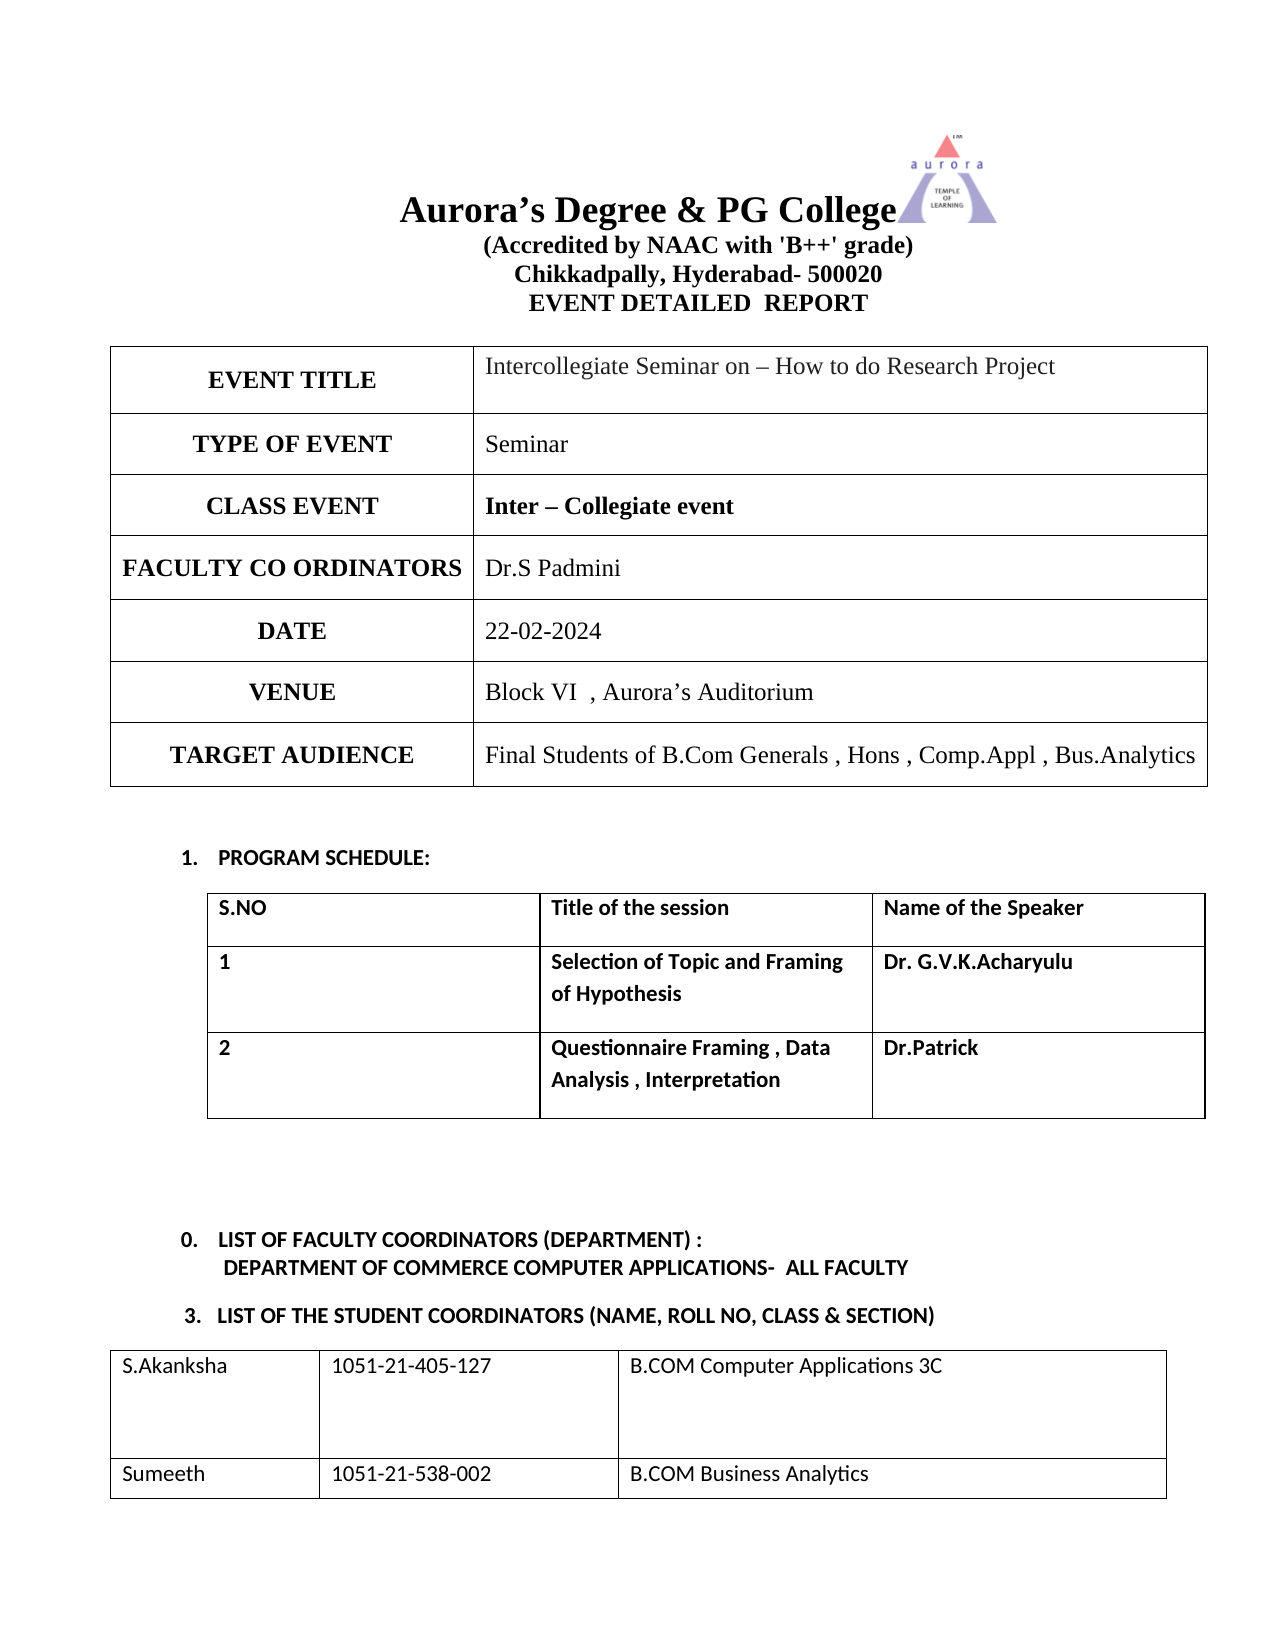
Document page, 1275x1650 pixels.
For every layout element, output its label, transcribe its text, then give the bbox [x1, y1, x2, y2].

text DEPARTMENT OF COMMERCE COMPUTER APPLICATIONS- ALL FACULTY [218, 1253, 1275, 1281]
table_cell 1051-21-538-002 [320, 1459, 618, 1498]
table_cell Selection of Topic and Framing of Hypothesis [541, 947, 872, 1032]
table_cell DATE [111, 600, 473, 661]
list PROGRAM SCHEDULE: [181, 843, 1275, 872]
table_cell 1 [208, 947, 539, 1032]
table_header S.Akanksha [111, 1351, 319, 1458]
text (Accredited by NAAC with 'B++' grade) [121, 231, 1275, 259]
table_header Name of the Speaker [873, 894, 1204, 946]
table_cell Dr.Patrick [873, 1033, 1204, 1118]
table_cell Dr.S Padmini [474, 536, 1207, 599]
table_header S.NO [208, 894, 539, 946]
table_cell Inter – Collegiate event [474, 475, 1207, 535]
text EVENT DETAILED REPORT [121, 288, 1275, 317]
table_cell TYPE OF EVENT [111, 414, 473, 474]
table_cell Questionnaire Framing , Data Analysis , Interpretation [541, 1033, 872, 1118]
table_cell 2 [208, 1033, 539, 1118]
table_cell TARGET AUDIENCE [111, 723, 473, 786]
table_header Title of the session [541, 894, 872, 946]
table_header EVENT TITLE [111, 347, 473, 412]
table_cell Sumeeth [111, 1459, 319, 1498]
table_header 1051-21-405-127 [320, 1351, 618, 1458]
table_cell Seminar [474, 414, 1207, 474]
table_cell FACULTY CO ORDINATORS [111, 536, 473, 599]
table_header B.COM Computer Applications 3C [619, 1351, 1166, 1458]
table_cell VENUE [111, 662, 473, 722]
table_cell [619, 1459, 1166, 1498]
table_cell 22-02-2024 [474, 600, 1207, 661]
table_cell Dr. G.V.K.Acharyulu [873, 947, 1204, 1032]
table_cell Block VI , Aurora’s Auditorium [474, 662, 1207, 722]
table_cell CLASS EVENT [111, 475, 473, 535]
list LIST OF FACULTY COORDINATORS (DEPARTMENT) : [181, 1225, 1275, 1253]
text Aurora’s Degree & PG College [121, 135, 1275, 231]
picture [897, 135, 998, 223]
text Chikkadpally, Hyderabad- 500020 [121, 259, 1275, 288]
table_cell Final Students of B.Com Generals , Hons , Comp.Appl , Bus.Analytics [474, 723, 1207, 786]
text 3. LIST OF THE STUDENT COORDINATORS (NAME, ROLL NO, CLASS & SECTION) [121, 1302, 1275, 1329]
table_header Intercollegiate Seminar on – How to do Research Project [474, 347, 1207, 412]
